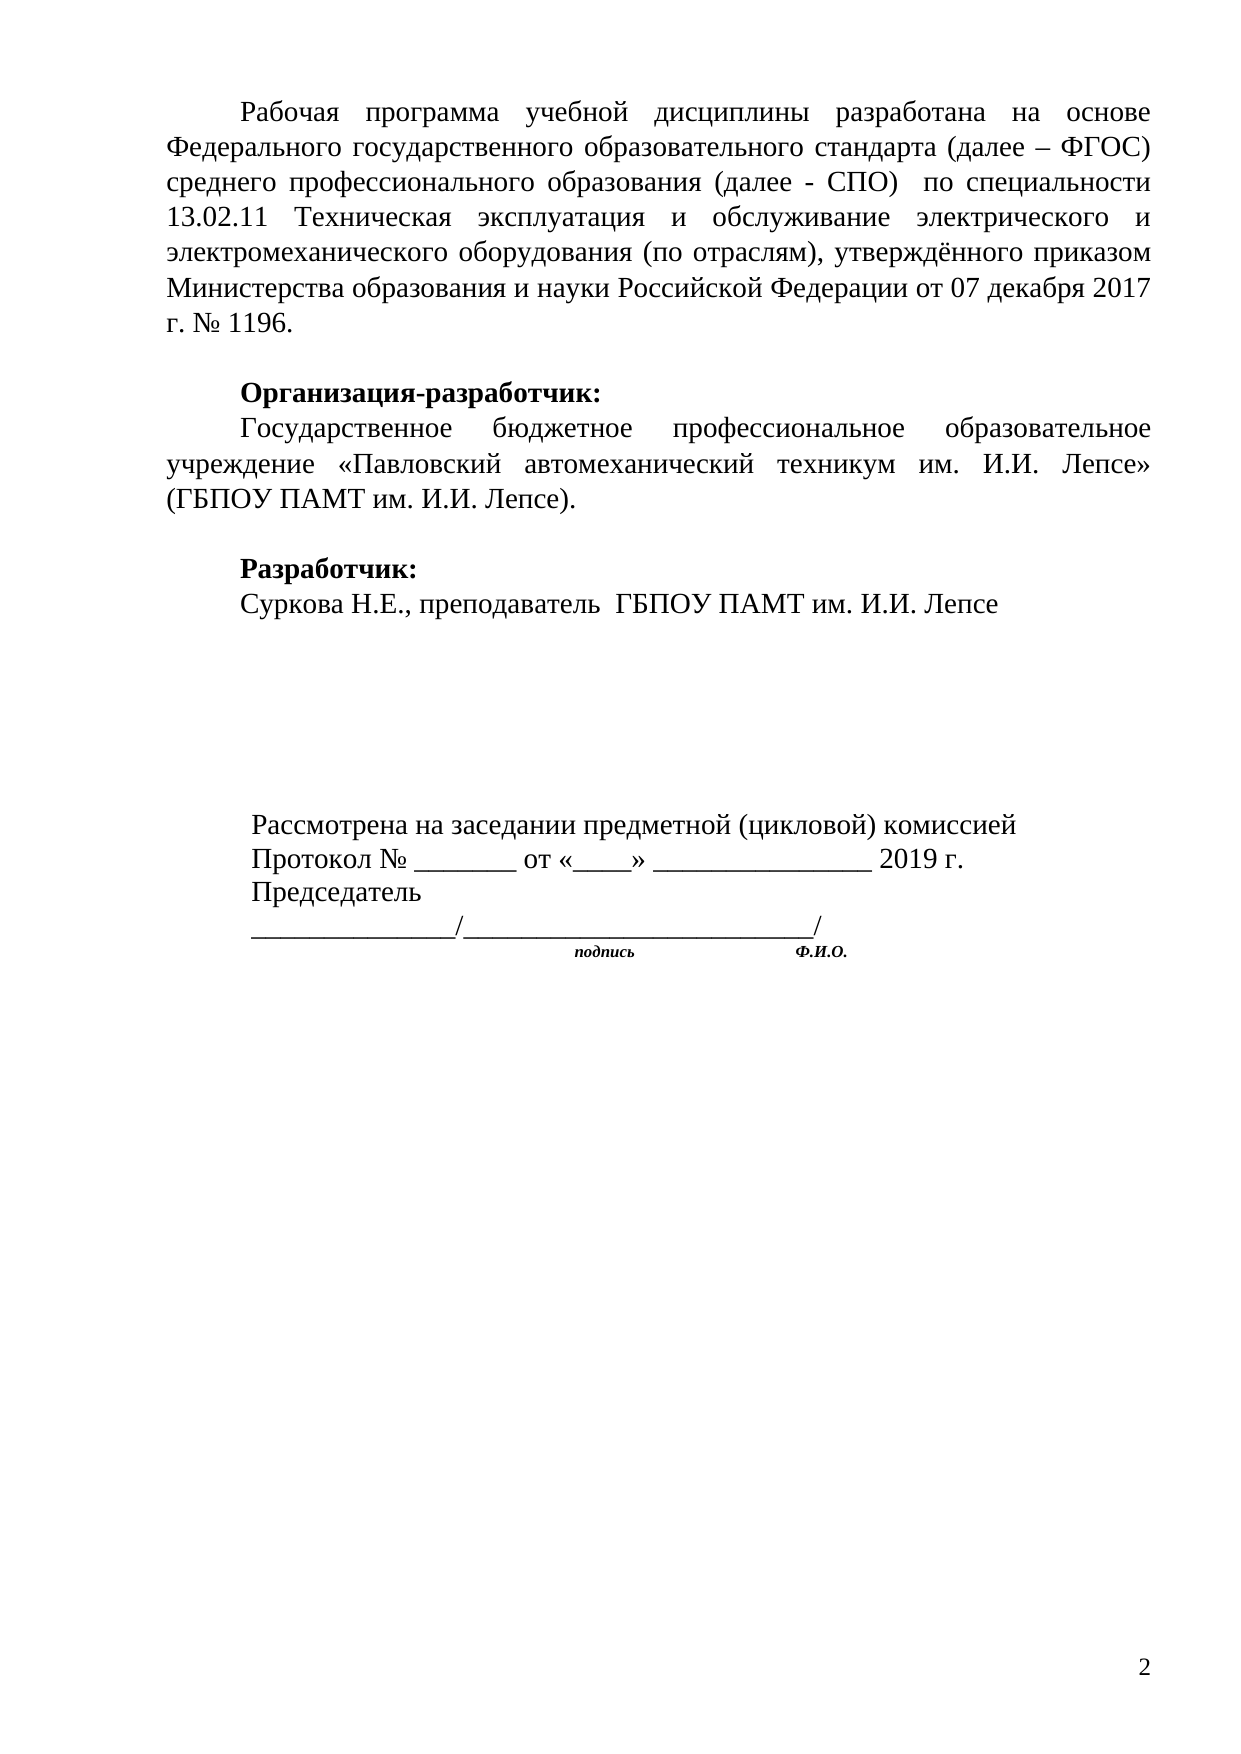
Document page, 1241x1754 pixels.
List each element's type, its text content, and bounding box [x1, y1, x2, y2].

text Рабочая программа учебной дисциплины разработана на основе Федерального государственного образовательного стандарта (далее – ФГОС) среднего профессионального образования (далее - СПО) по специальности 13.02.11 Техническая эксплуатация и обслуживание электрического и электромеханического оборудования (по отраслям), утверждённого приказом Министерства образования и науки Российской Федерации от 07 декабря 2017 г. № 1196. [166, 94, 1152, 338]
text подпись Ф.И.О. [177, 941, 1171, 975]
text Суркова Н.Е., преподаватель ГБПОУ ПАМТ им. И.И. Лепсе [166, 587, 1152, 620]
subtitle Рассмотрена на заседании предметной (цикловой) комиссией [177, 807, 1152, 841]
text Организация-разработчик: [166, 375, 1152, 409]
text Председатель ______________/________________________/ [177, 874, 1152, 941]
text Государственное бюджетное профессиональное образовательное учреждение «Павловский автомеханический техникум им. И.И. Лепсе» (ГБПОУ ПАМТ им. И.И. Лепсе). [166, 411, 1152, 514]
text Протокол № _______ от «____» _______________ 2019 г. [177, 841, 1152, 874]
text Разработчик: [166, 551, 1152, 585]
